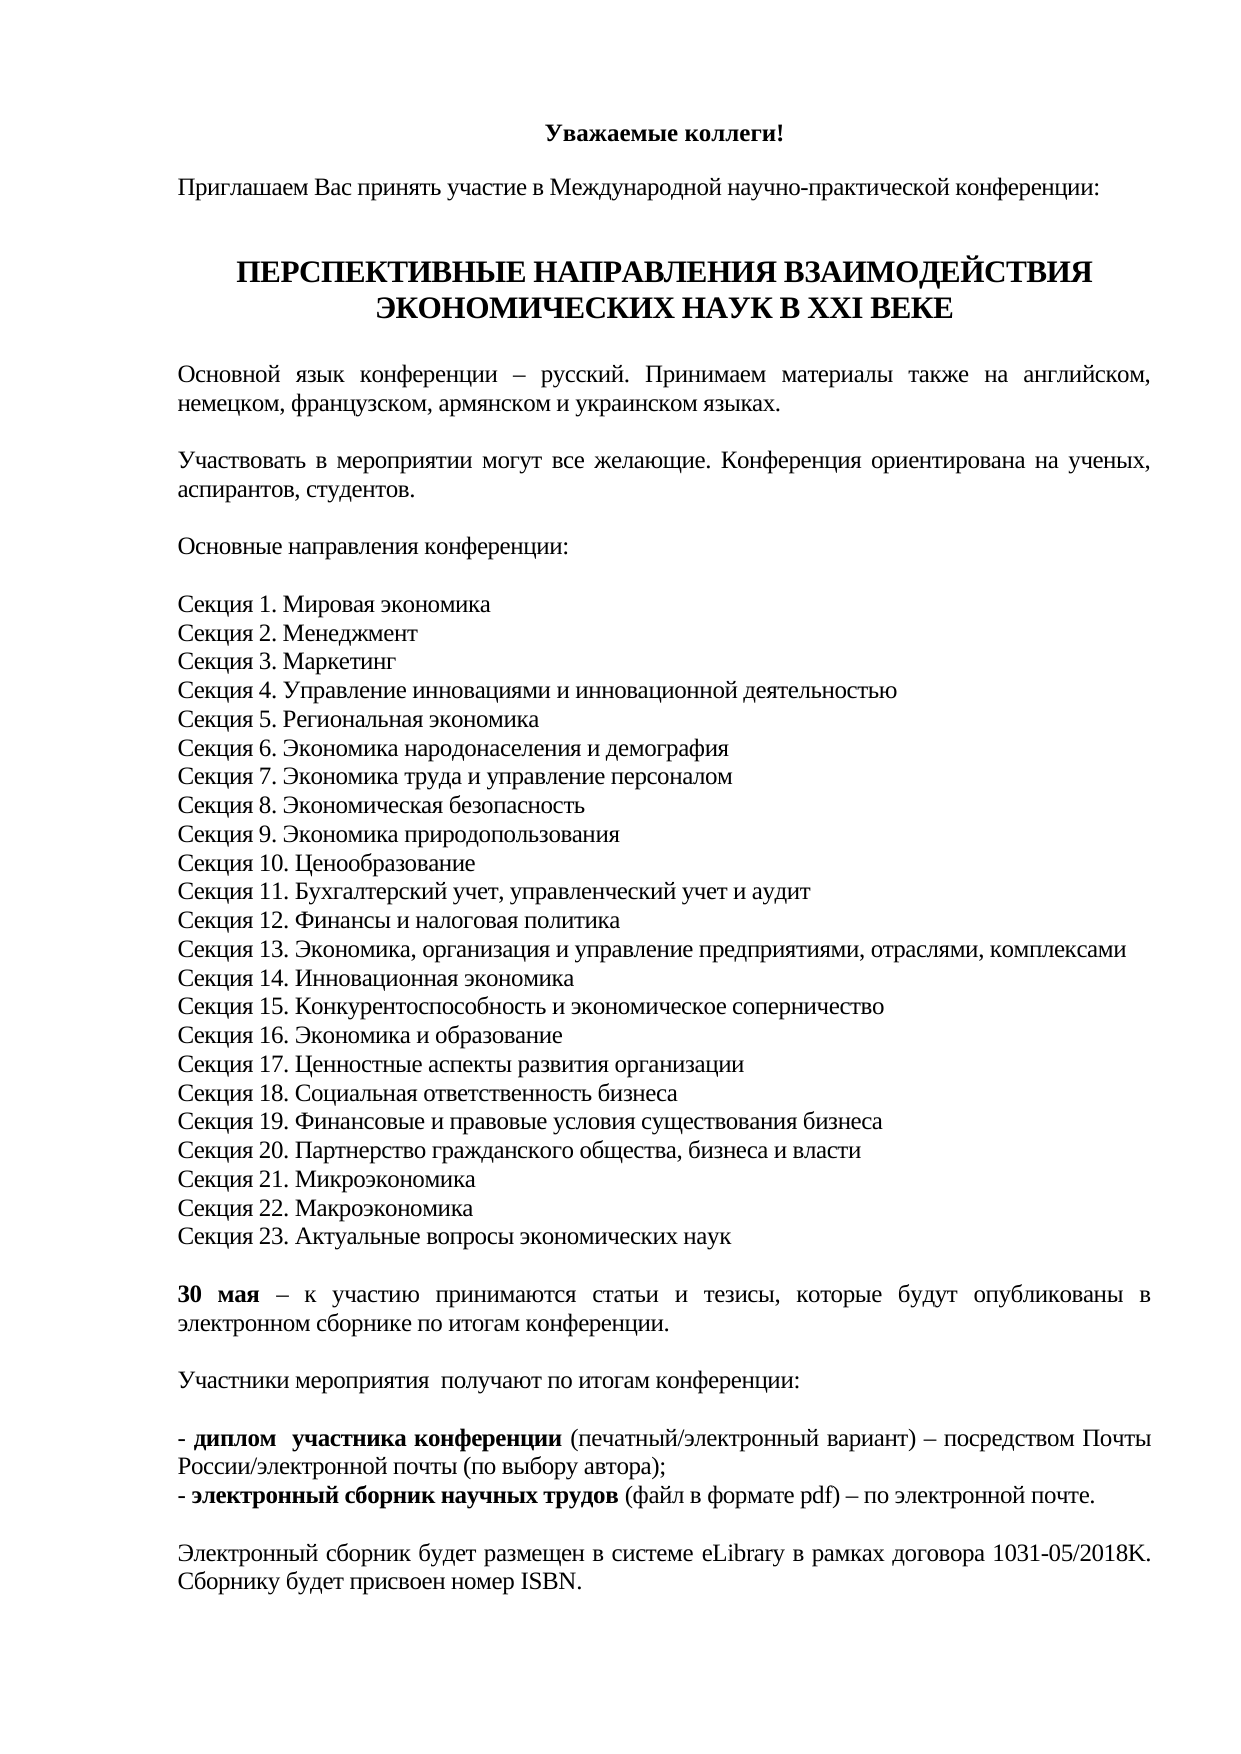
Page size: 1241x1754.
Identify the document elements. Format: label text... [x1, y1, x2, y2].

text Секция 22. Макроэкономика [177, 1193, 1152, 1221]
text Секция 21. Микроэкономика [177, 1164, 1152, 1193]
text Секция 10. Ценообразование [177, 848, 1152, 876]
text Секция 15. Конкурентоспособность и экономическое соперничество [177, 991, 1152, 1020]
text Секция 7. Экономика труда и управление персоналом [177, 761, 1152, 790]
text Секция 18. Социальная ответственность бизнеса [177, 1078, 1152, 1106]
text ПЕРСПЕКТИВНЫЕ НАПРАВЛЕНИЯ ВЗАИМОДЕЙСТВИЯ ЭКОНОМИЧЕСКИХ НАУК В XXI ВЕКЕ [177, 253, 1152, 325]
text Секция 12. Финансы и налоговая политика [177, 905, 1152, 934]
text Секция 1. Мировая экономика [177, 589, 1152, 618]
text Секция 19. Финансовые и правовые условия существования бизнеса [177, 1106, 1152, 1135]
text Уважаемые коллеги! [177, 118, 1152, 147]
text Секция 23. Актуальные вопросы экономических наук [177, 1221, 1152, 1250]
text Секция 6. Экономика народонаселения и демография [177, 733, 1152, 761]
text - электронный сборник научных трудов (файл в формате pdf) – по электронной почте. [177, 1480, 1152, 1509]
text Участники мероприятия получают по итогам конференции: [177, 1365, 1152, 1394]
text Секция 16. Экономика и образование [177, 1020, 1152, 1049]
text Участвовать в мероприятии могут все желающие. Конференция ориентирована на ученых, аспирантов, студентов. [177, 445, 1152, 503]
text Секция 8. Экономическая безопасность [177, 790, 1152, 819]
text Секция 11. Бухгалтерский учет, управленческий учет и аудит [177, 876, 1152, 905]
text Секция 3. Маркетинг [177, 646, 1152, 675]
text Основные направления конференции: [177, 531, 1152, 560]
text Основной язык конференции – русский. Принимаем материалы также на английском, немецком, французском, армянском и украинском языках. [177, 359, 1152, 416]
text Секция 17. Ценностные аспекты развития организации [177, 1049, 1152, 1078]
text Электронный сборник будет размещен в системе eLibrary в рамках договора 1031-05/2018K. Сборнику будет присвоен номер ISBN. [177, 1538, 1152, 1595]
text Секция 2. Менеджмент [177, 618, 1152, 646]
text - диплом участника конференции (печатный/электронный вариант) – посредством Почты России/электронной почты (по выбору автора); [177, 1423, 1152, 1480]
text Секция 13. Экономика, организация и управление предприятиями, отраслями, комплексами [177, 934, 1152, 963]
text Секция 20. Партнерство гражданского общества, бизнеса и власти [177, 1135, 1152, 1164]
text Секция 9. Экономика природопользования [177, 819, 1152, 848]
text Приглашаем Вас принять участие в Международной научно-практической конференции: [177, 172, 1152, 201]
text 30 мая – к участию принимаются статьи и тезисы, которые будут опубликованы в электронном сборнике по итогам конференции. [177, 1279, 1152, 1336]
text Секция 4. Управление инновациями и инновационной деятельностью [177, 675, 1152, 704]
text Секция 5. Региональная экономика [177, 704, 1152, 733]
text Секция 14. Инновационная экономика [177, 963, 1152, 991]
